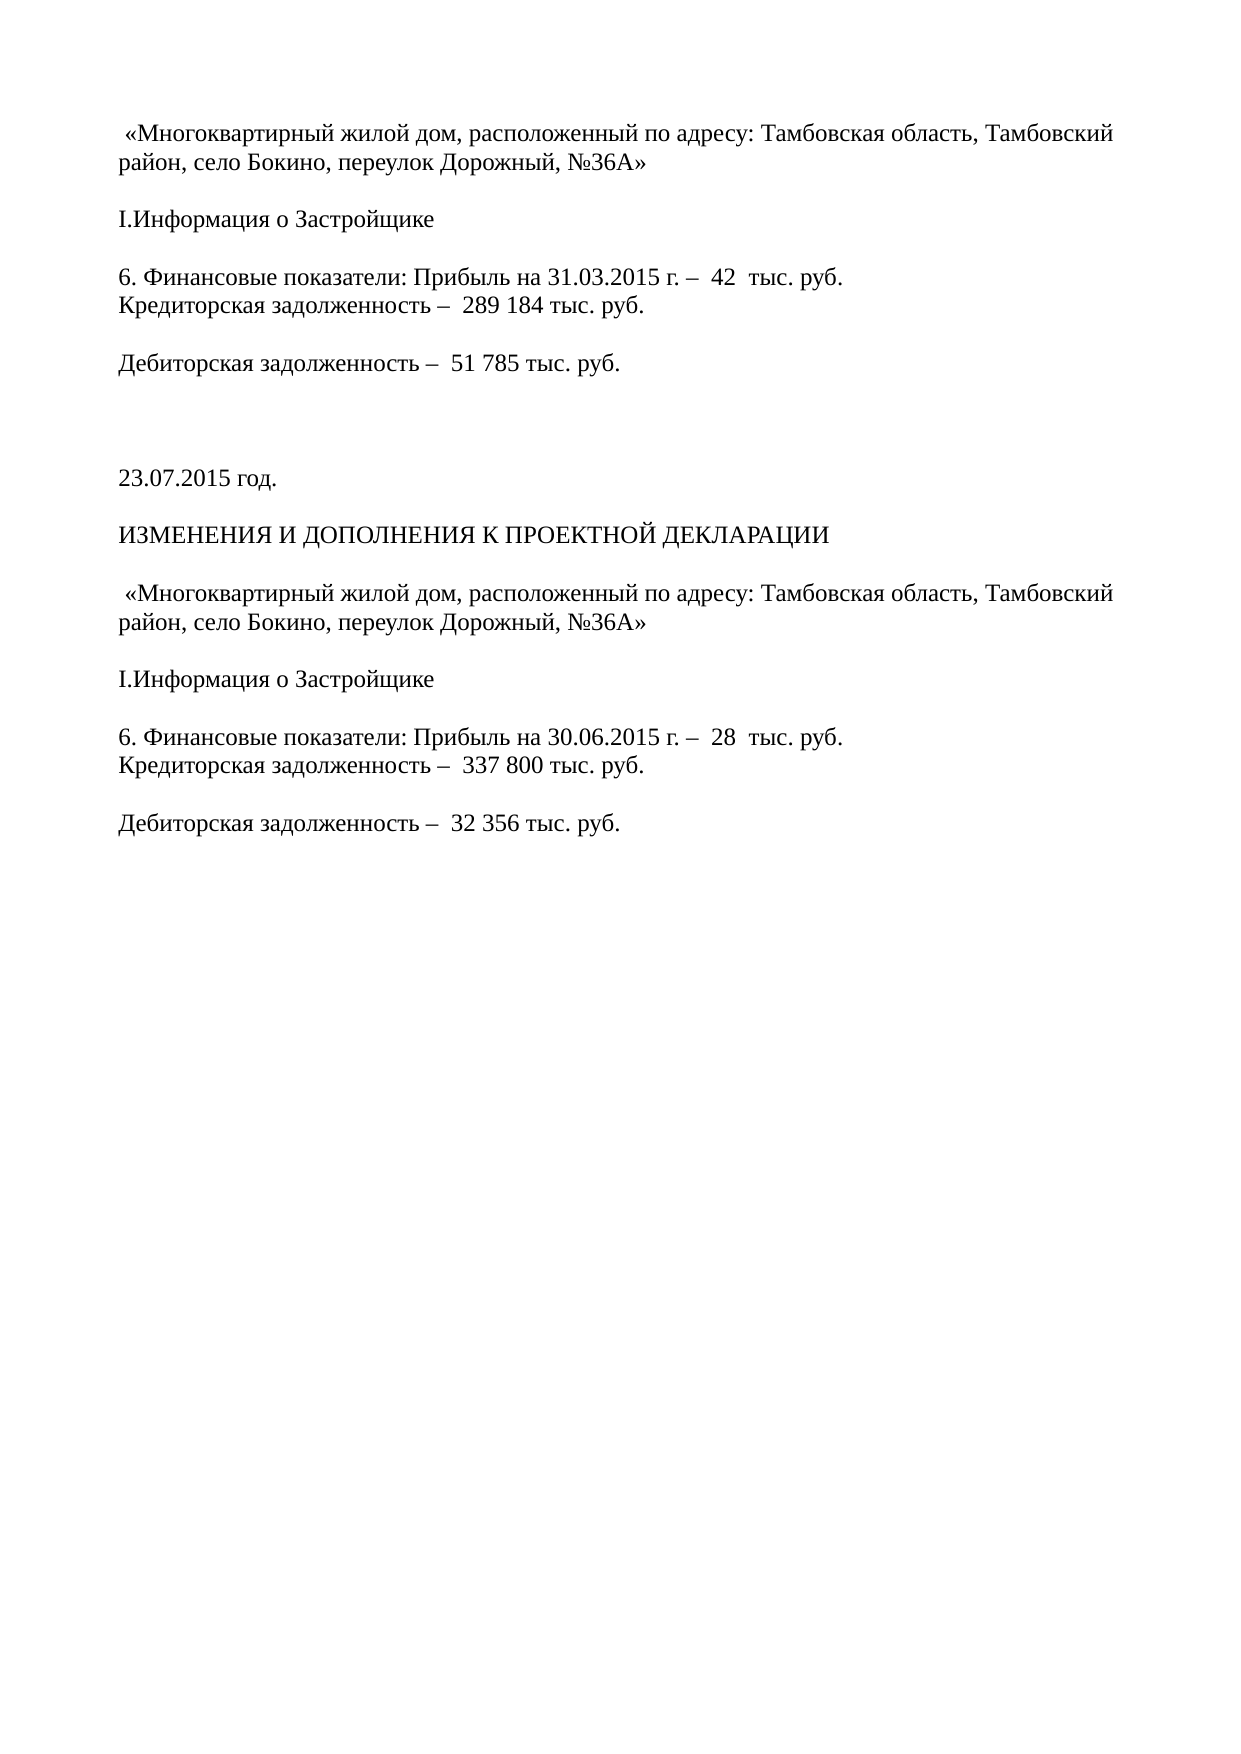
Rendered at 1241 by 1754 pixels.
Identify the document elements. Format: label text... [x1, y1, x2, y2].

text Дебиторская задолженность – 32 356 тыс. руб. [118, 808, 1122, 837]
text Кредиторская задолженность – 337 800 тыс. руб. [118, 751, 1122, 779]
text ИЗМЕНЕНИЯ И ДОПОЛНЕНИЯ К ПРОЕКТНОЙ ДЕКЛАРАЦИИ [118, 521, 1122, 549]
text 6. Финансовые показатели: Прибыль на 31.03.2015 г. – 42 тыс. руб. [118, 262, 1122, 291]
text Кредиторская задолженность – 289 184 тыс. руб. [118, 291, 1122, 319]
text I.Информация о Застройщике [118, 664, 1122, 693]
text I.Информация о Застройщике [118, 204, 1122, 233]
text «Многоквартирный жилой дом, расположенный по адресу: Тамбовская область, Тамбовский район, село Бокино, переулок Дорожный, №36А» [118, 118, 1122, 176]
text Дебиторская задолженность – 51 785 тыс. руб. [118, 348, 1122, 377]
text 23.07.2015 год. [118, 463, 1122, 492]
text «Многоквартирный жилой дом, расположенный по адресу: Тамбовская область, Тамбовский район, село Бокино, переулок Дорожный, №36А» [118, 578, 1122, 636]
text 6. Финансовые показатели: Прибыль на 30.06.2015 г. – 28 тыс. руб. [118, 722, 1122, 751]
